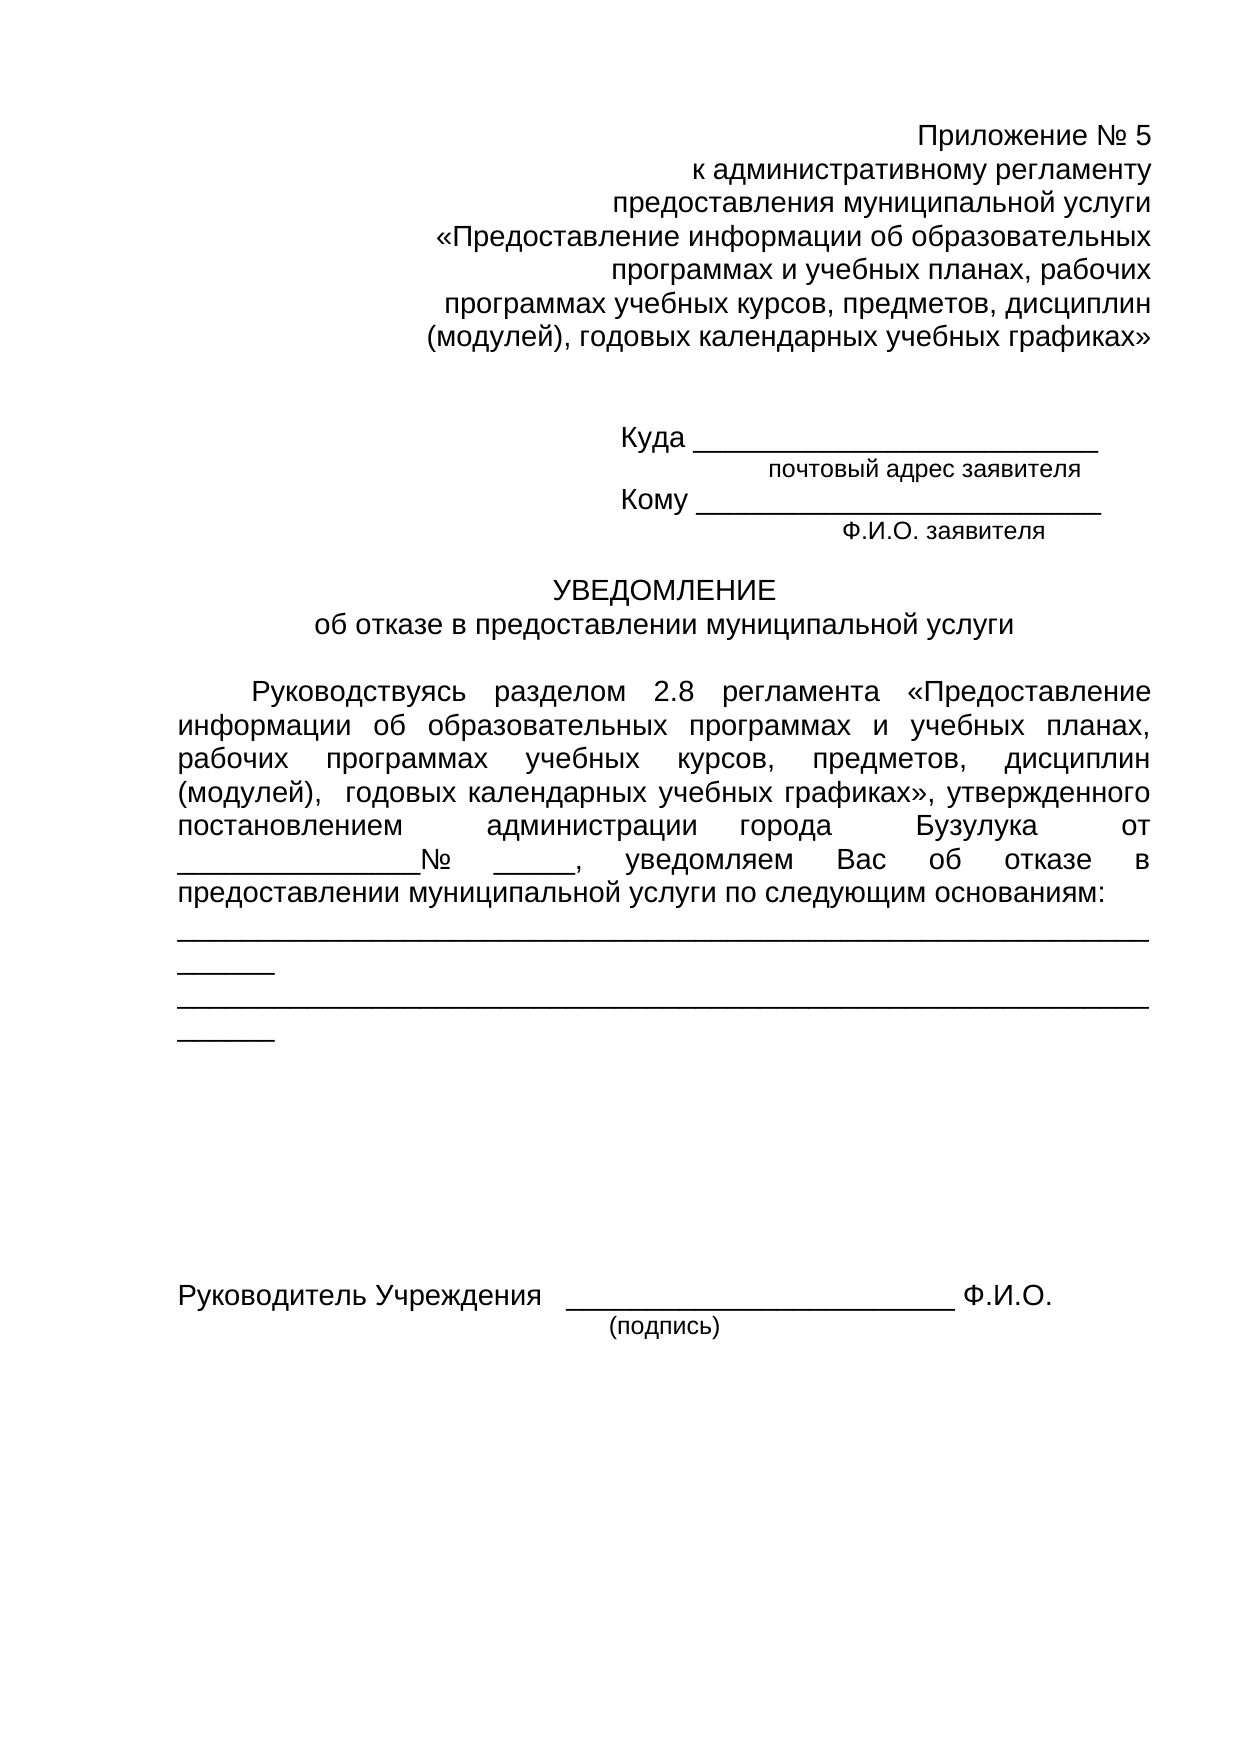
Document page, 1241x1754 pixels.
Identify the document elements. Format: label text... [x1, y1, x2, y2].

text предоставления муниципальной услуги [177, 185, 1152, 219]
text Куда _________________________ [177, 420, 1152, 453]
text программах учебных курсов, предметов, дисциплин [177, 286, 1152, 319]
text __________________________________________________________________ [177, 976, 1152, 1043]
text к административному регламенту [177, 152, 1152, 185]
text УВЕДОМЛЕНИЕ [177, 573, 1152, 607]
text почтовый адрес заявителя [177, 453, 1152, 482]
text __________________________________________________________________ [177, 909, 1152, 976]
text Кому _________________________ [177, 482, 1152, 516]
text Ф.И.О. заявителя [177, 516, 1152, 544]
text (подпись) [177, 1311, 1152, 1340]
text программах и учебных планах, рабочих [177, 252, 1152, 286]
text «Предоставление информации об образовательных [177, 219, 1152, 252]
text (модулей), годовых календарных учебных графиках» [177, 319, 1152, 353]
text Руководитель Учреждения ________________________ Ф.И.О. [177, 1278, 1152, 1311]
text Приложение № 5 [177, 118, 1152, 152]
text об отказе в предоставлении муниципальной услуги [177, 607, 1152, 640]
text Руководствуясь разделом 2.8 регламента «Предоставление информации об образовательных программах и учебных планах, рабочих программах учебных курсов, предметов, дисциплин (модулей), годовых календарных учебных графиках», утвержденного постановлением администрации города Бузулука от _______________№ _____, уведомляем Вас об отказе в предоставлении муниципальной услуги по следующим основаниям: [177, 674, 1152, 909]
